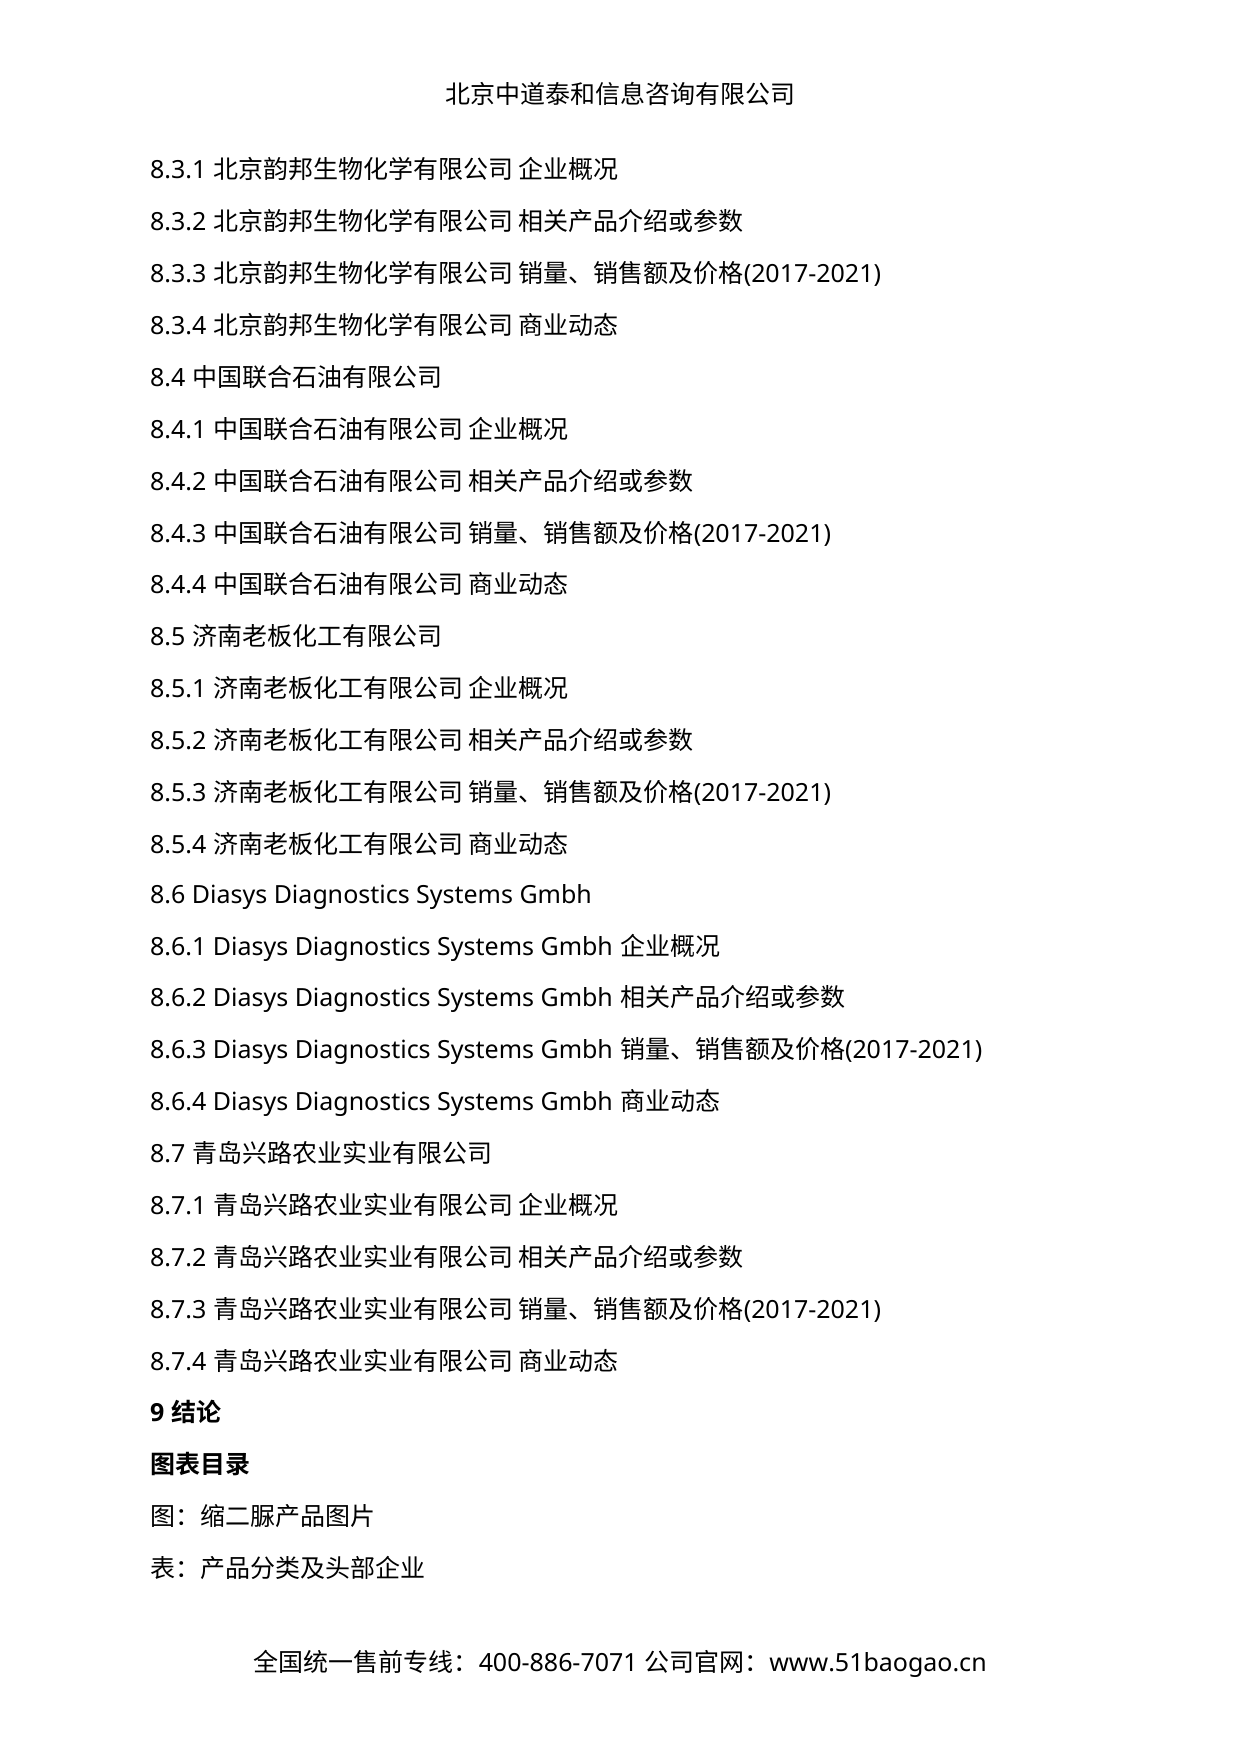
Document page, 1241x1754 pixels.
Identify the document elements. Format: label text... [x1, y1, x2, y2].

text 8.4.3 中国联合石油有限公司 销量、销售额及价格(2017-2021) [150, 513, 1090, 549]
text 8.7.4 青岛兴路农业实业有限公司 商业动态 [150, 1341, 1090, 1377]
text 图表目录 [150, 1445, 1090, 1481]
text 8.4 中国联合石油有限公司 [150, 357, 1090, 394]
text 8.5.1 济南老板化工有限公司 企业概况 [150, 669, 1090, 705]
text 8.4.1 中国联合石油有限公司 企业概况 [150, 409, 1090, 446]
text 8.3.4 北京韵邦生物化学有限公司 商业动态 [150, 306, 1090, 342]
text 8.5.4 济南老板化工有限公司 商业动态 [150, 824, 1090, 861]
text 8.6 Diasys Diagnostics Systems Gmbh [150, 876, 1090, 910]
text 表：产品分类及头部企业 [150, 1548, 1090, 1585]
text 8.4.2 中国联合石油有限公司 相关产品介绍或参数 [150, 461, 1090, 497]
text 8.7.1 青岛兴路农业实业有限公司 企业概况 [150, 1185, 1090, 1222]
text 8.6.1 Diasys Diagnostics Systems Gmbh 企业概况 [150, 926, 1090, 962]
text 8.3.3 北京韵邦生物化学有限公司 销量、销售额及价格(2017-2021) [150, 254, 1090, 290]
text 8.3.2 北京韵邦生物化学有限公司 相关产品介绍或参数 [150, 202, 1090, 238]
text 9 结论 [150, 1393, 1090, 1429]
text 8.5.3 济南老板化工有限公司 销量、销售额及价格(2017-2021) [150, 772, 1090, 809]
text 8.3.1 北京韵邦生物化学有限公司 企业概况 [150, 150, 1090, 186]
text 8.7.3 青岛兴路农业实业有限公司 销量、销售额及价格(2017-2021) [150, 1289, 1090, 1325]
text 8.6.2 Diasys Diagnostics Systems Gmbh 相关产品介绍或参数 [150, 978, 1090, 1014]
text 8.7.2 青岛兴路农业实业有限公司 相关产品介绍或参数 [150, 1237, 1090, 1273]
text 8.5.2 济南老板化工有限公司 相关产品介绍或参数 [150, 721, 1090, 757]
text 图：缩二脲产品图片 [150, 1497, 1090, 1533]
text 8.5 济南老板化工有限公司 [150, 617, 1090, 653]
text 8.6.4 Diasys Diagnostics Systems Gmbh 商业动态 [150, 1082, 1090, 1118]
text 8.4.4 中国联合石油有限公司 商业动态 [150, 565, 1090, 601]
text 8.7 青岛兴路农业实业有限公司 [150, 1133, 1090, 1170]
text 8.6.3 Diasys Diagnostics Systems Gmbh 销量、销售额及价格(2017-2021) [150, 1030, 1090, 1066]
